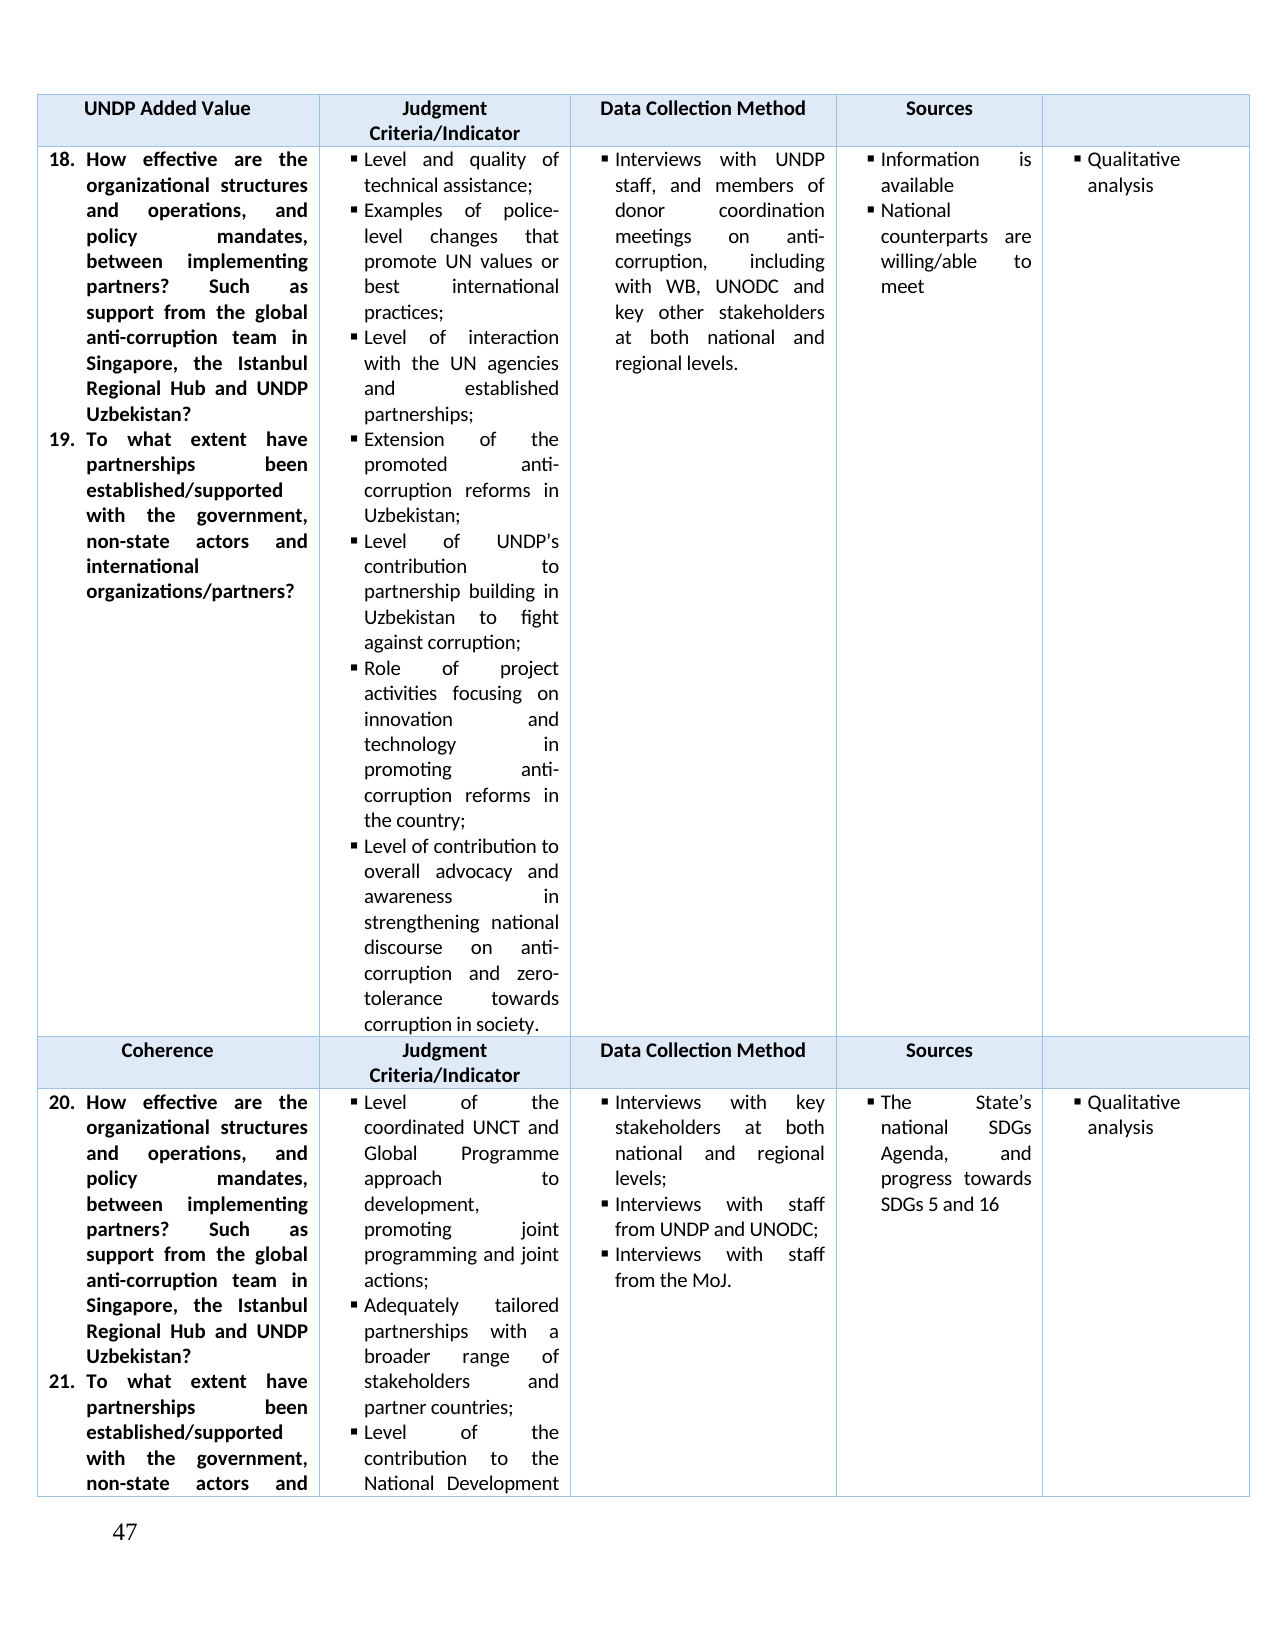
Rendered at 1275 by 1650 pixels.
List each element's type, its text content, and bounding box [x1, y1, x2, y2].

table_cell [1043, 1089, 1249, 1496]
table_cell Data Collection Method [571, 95, 836, 146]
table_cell Sources [837, 95, 1042, 146]
table_cell Judgment Criteria/Indicator [320, 95, 570, 146]
table_cell Coherence [38, 1037, 319, 1088]
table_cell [571, 1089, 836, 1496]
table_cell Sources [837, 1037, 1042, 1088]
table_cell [38, 1089, 319, 1496]
table_cell Information is available National counterparts are willing/able to meet [837, 147, 1042, 1036]
table_cell Data Collection Method [571, 1037, 836, 1088]
table_cell [1043, 95, 1249, 146]
table_cell Interviews with UNDP staff, and members of donor coordination meetings on anti-corruption, including with WB, UNODC and key other stakeholders at both national and regional levels. [571, 147, 836, 1036]
table_cell UNDP Added Value [38, 95, 319, 146]
table_cell Qualitative analysis [1043, 147, 1249, 1036]
table_cell How effective are the organizational structures and operations, and policy mandates, between implementing partners? Such as support from the global anti-corruption team in Singapore, the Istanbul Regional Hub and UNDP Uzbekistan? To what extent have partnerships been established/supported with the government, non-state actors and international organizations/partners? [38, 147, 319, 1036]
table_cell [320, 1089, 570, 1496]
table_cell Judgment Criteria/Indicator [320, 1037, 570, 1088]
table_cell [837, 1089, 1042, 1496]
table_cell [1043, 1037, 1249, 1088]
table_cell Level and quality of technical assistance; Examples of police-level changes that promote UN values or best international practices; Level of interaction with the UN agencies and established partnerships; Extension of the promoted anti-corruption reforms in Uzbekistan; Level of UNDP’s contribution to partnership building in Uzbekistan to fight against corruption; Role of project activities focusing on innovation and technology in promoting anti-corruption reforms in the country; Level of contribution to overall advocacy and awareness in strengthening national discourse on anti-corruption and zero-tolerance towards corruption in society. [320, 147, 570, 1036]
